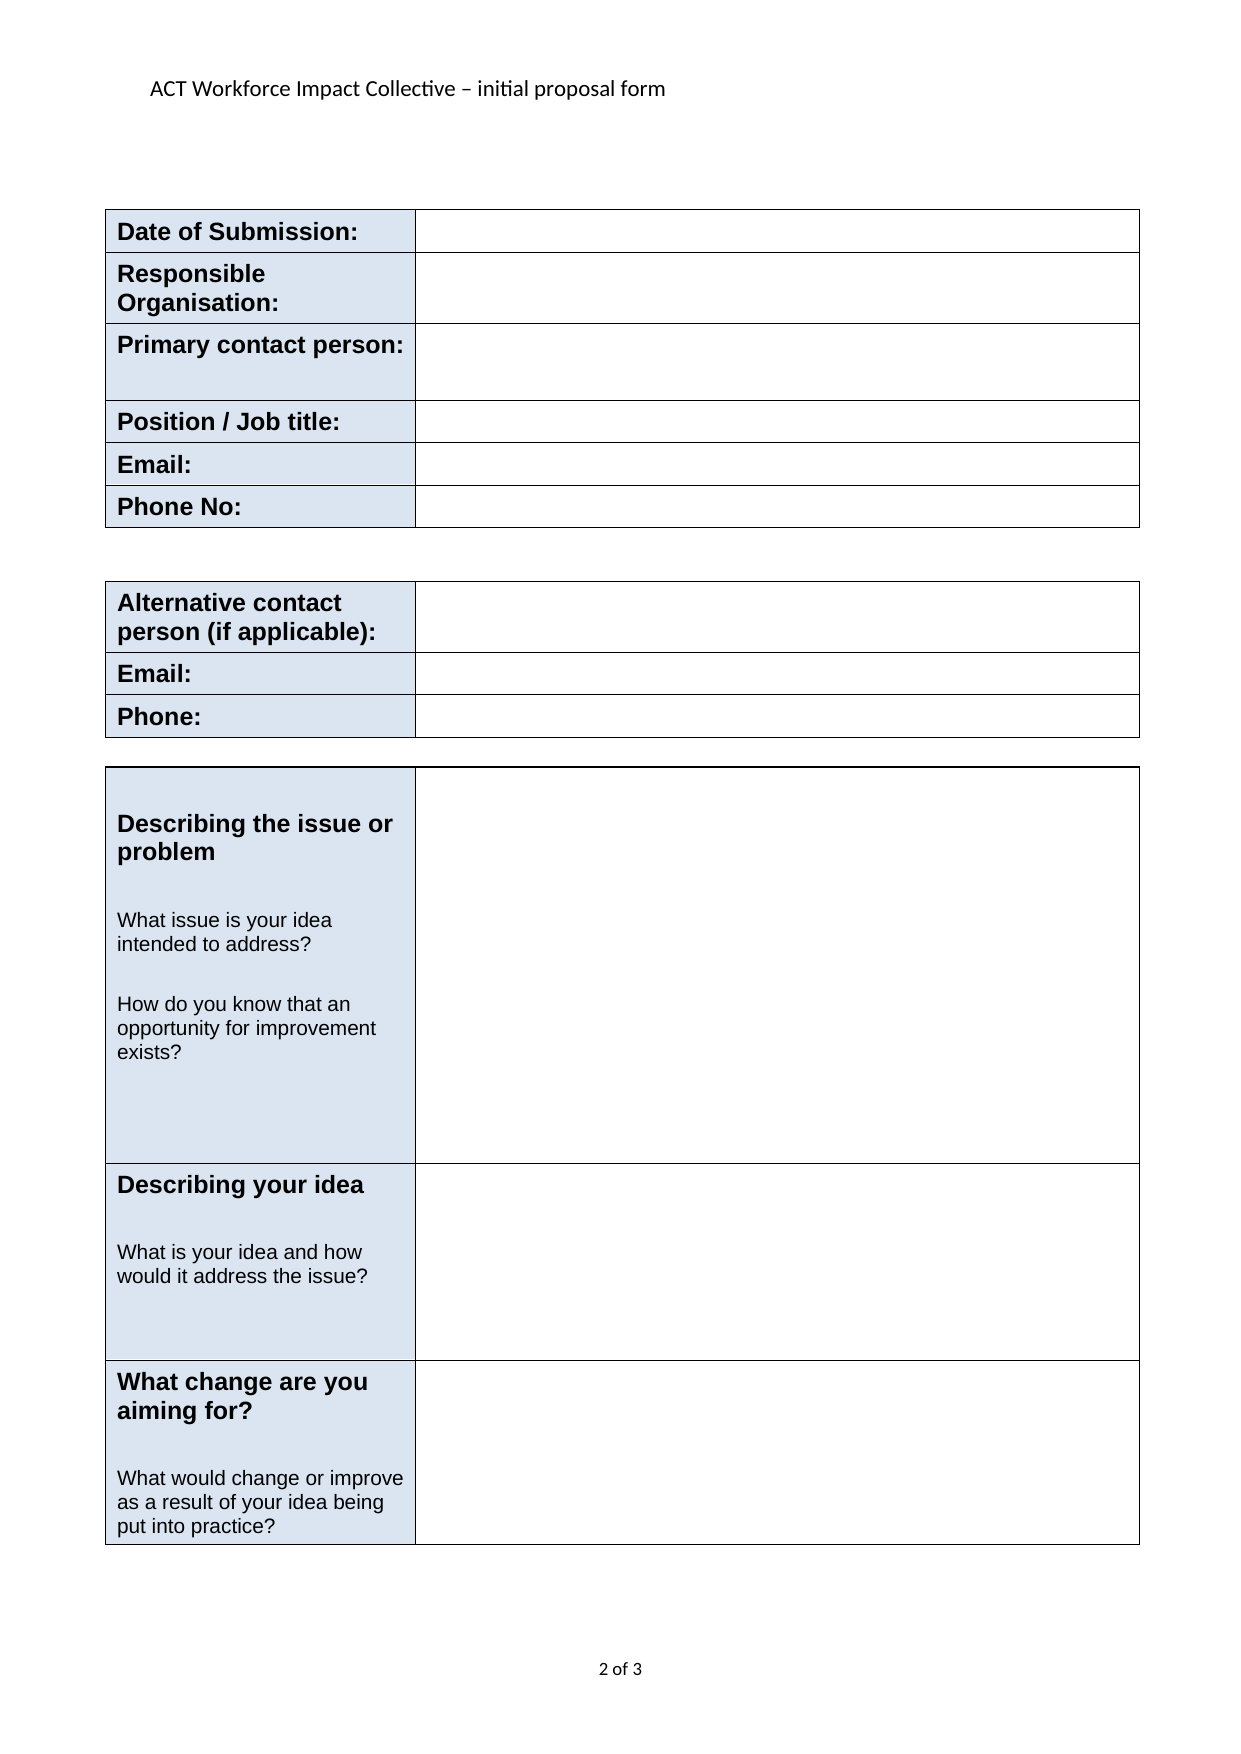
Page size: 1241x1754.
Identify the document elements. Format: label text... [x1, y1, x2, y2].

table_cell Position / Job title: [106, 401, 415, 442]
table_cell [416, 1164, 1139, 1359]
table_cell [416, 1361, 1139, 1544]
table_cell [416, 253, 1139, 323]
table_cell [416, 443, 1139, 484]
table_header [416, 210, 1139, 252]
table_cell [416, 486, 1139, 527]
table_cell [416, 653, 1139, 694]
table_header Describing the issue or problem What issue is your idea intended to address? How do you know that an opportunity for improvement exists? [106, 768, 415, 1163]
table_cell Phone No: [106, 486, 415, 527]
table_header [416, 582, 1139, 652]
table_cell Primary contact person: [106, 324, 415, 400]
table_cell [416, 324, 1139, 400]
table_cell Phone: [106, 695, 415, 737]
table_cell [416, 695, 1139, 737]
table_header [416, 768, 1139, 1163]
table_cell Email: [106, 653, 415, 694]
table_header Date of Submission: [106, 210, 415, 252]
table_cell What change are you aiming for? What would change or improve as a result of your idea being put into practice? [106, 1361, 415, 1544]
table_cell Responsible Organisation: [106, 253, 415, 323]
table_cell [416, 401, 1139, 442]
table_cell Describing your idea What is your idea and how would it address the issue? [106, 1164, 415, 1359]
table_header Alternative contact person (if applicable): [106, 582, 415, 652]
table_cell Email: [106, 443, 415, 484]
